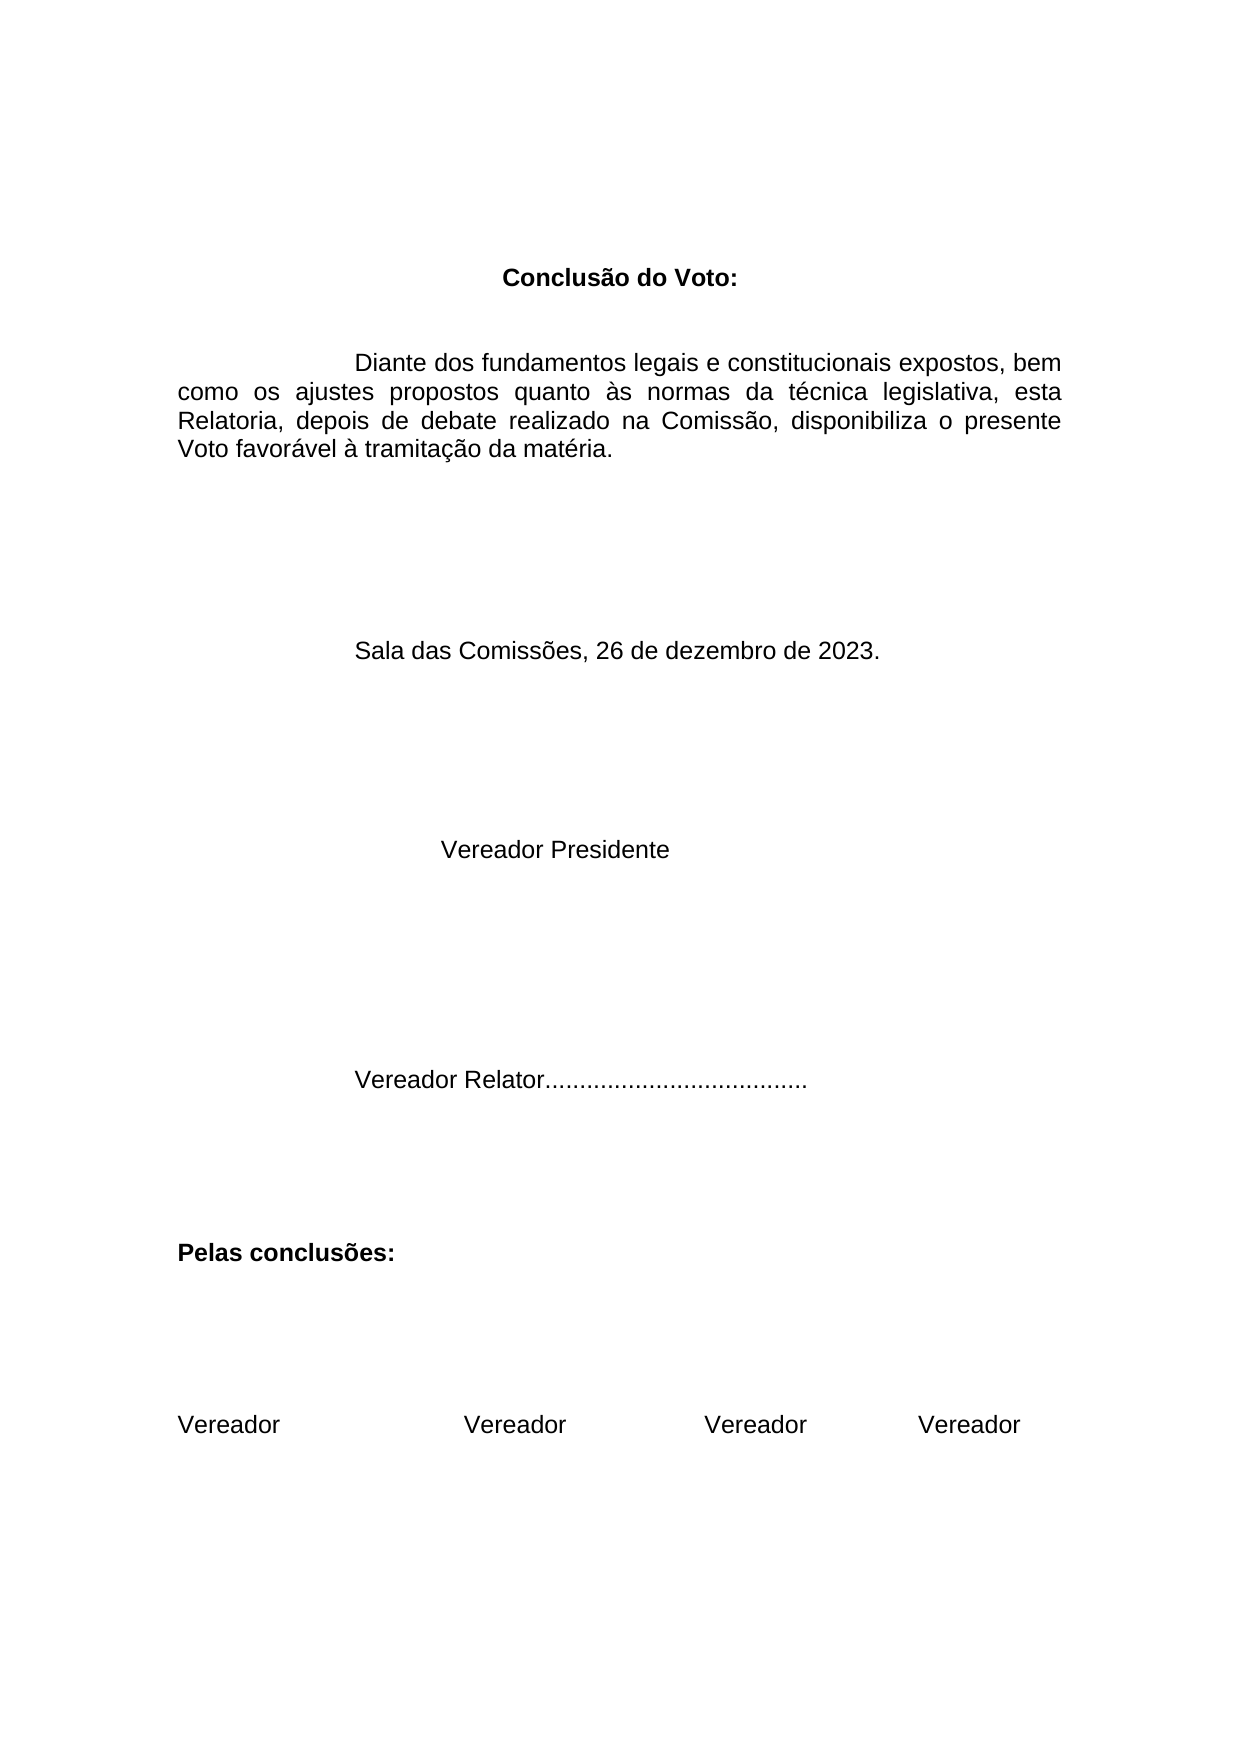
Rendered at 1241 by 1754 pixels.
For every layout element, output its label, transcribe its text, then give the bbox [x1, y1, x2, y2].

text Vereador Relator...................................... [177, 1065, 1063, 1094]
text Vereador Vereador Vereador Vereador [177, 1410, 1063, 1439]
text Pelas conclusões: [177, 1238, 1063, 1267]
text Diante dos fundamentos legais e constitucionais expostos, bem como os ajustes propostos quanto às normas da técnica legislativa, esta Relatoria, depois de debate realizado na Comissão, disponibiliza o presente Voto favorável à tramitação da matéria. [177, 348, 1063, 463]
text Conclusão do Voto: [177, 263, 1063, 291]
text Sala das Comissões, 26 de dezembro de 2023. [177, 636, 1063, 664]
text Vereador Presidente [177, 835, 1063, 864]
